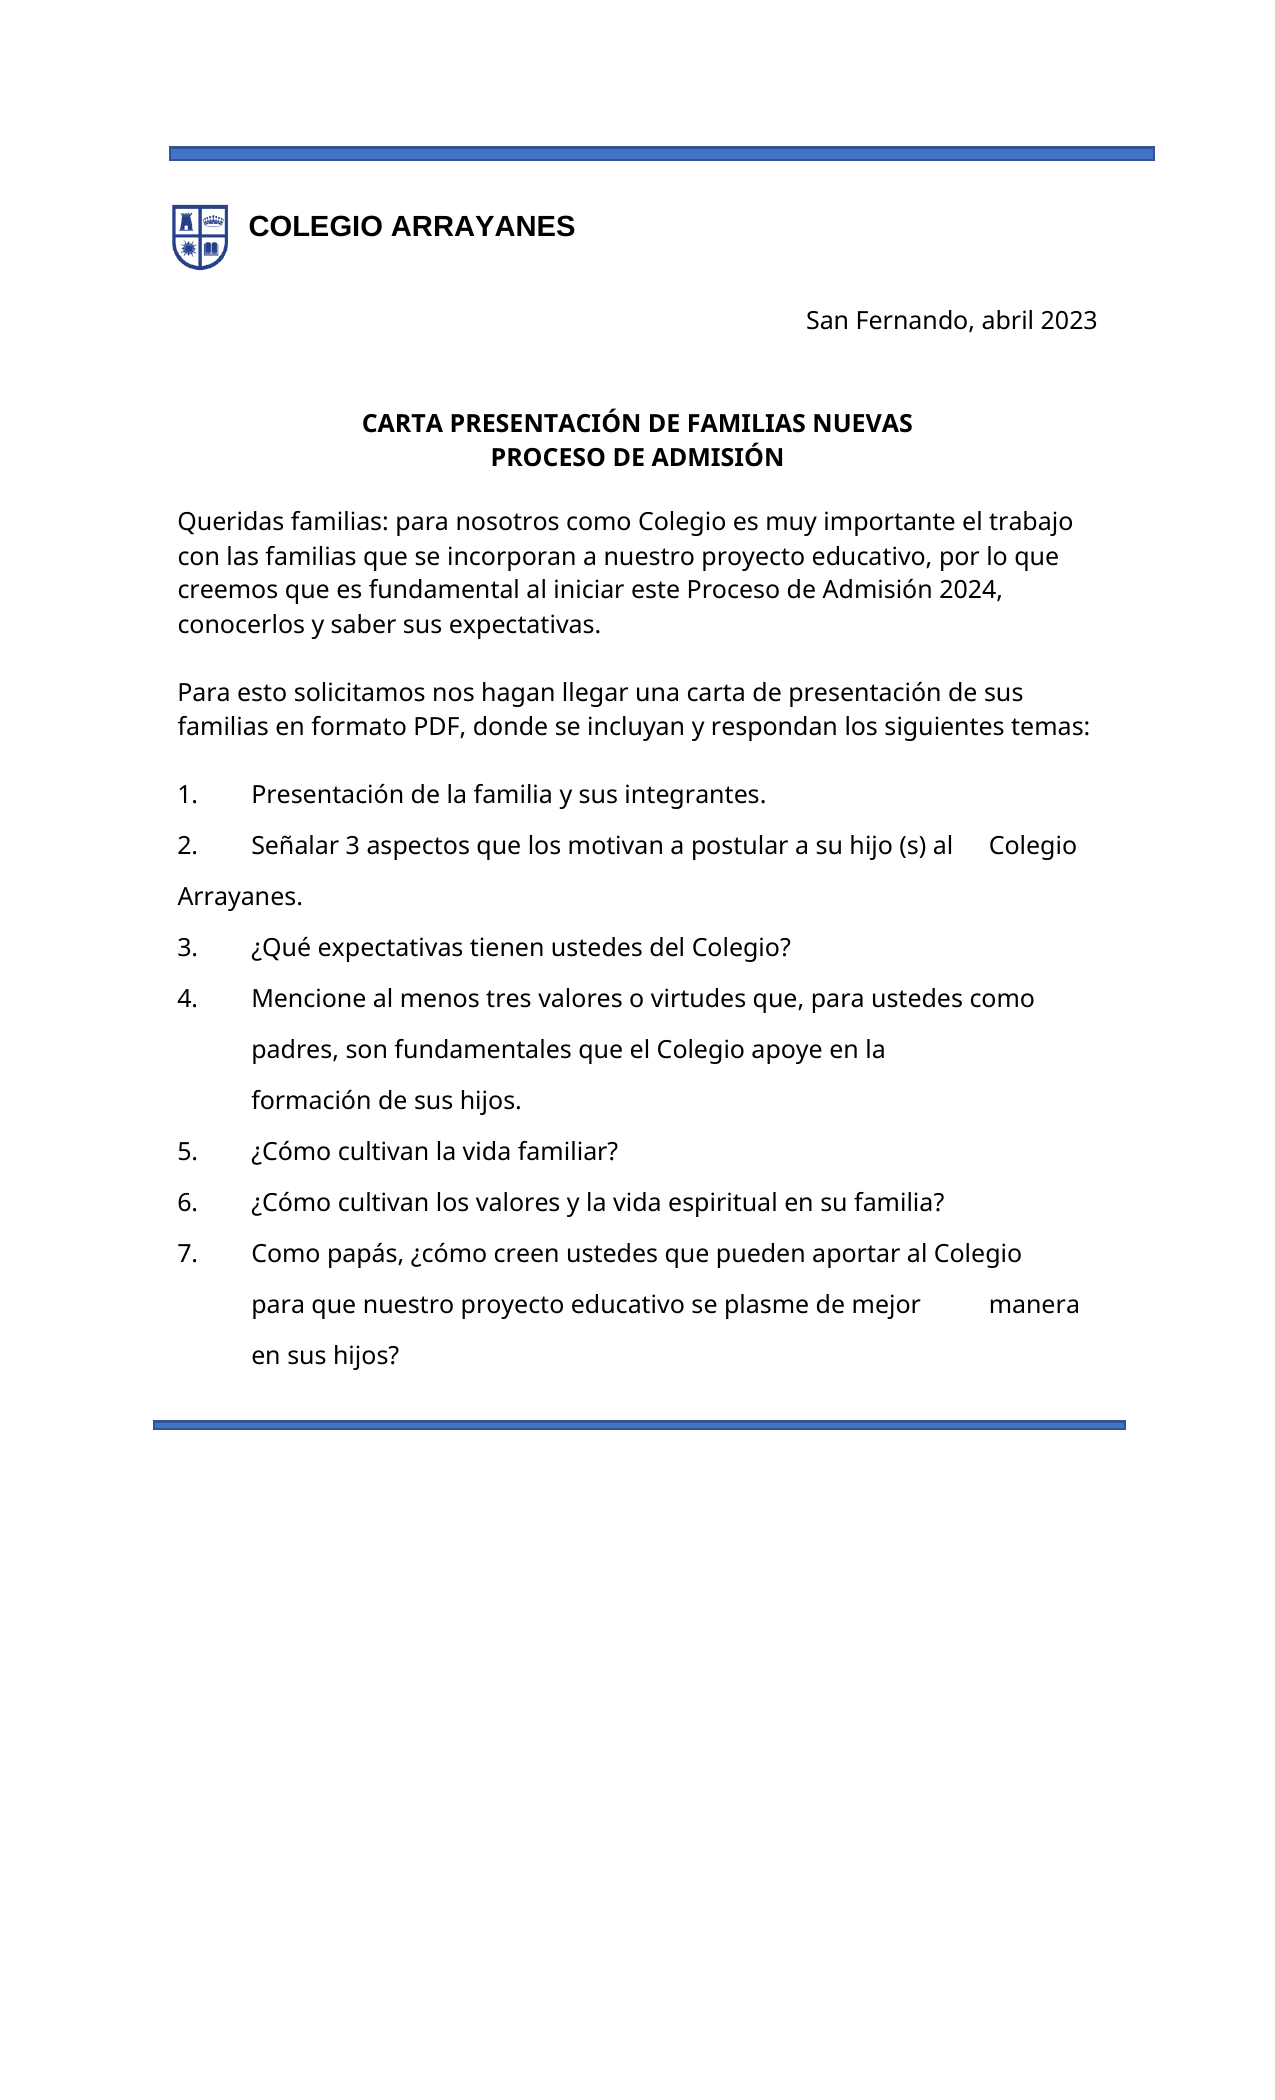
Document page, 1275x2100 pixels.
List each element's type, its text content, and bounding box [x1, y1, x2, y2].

text Para esto solicitamos nos hagan llegar una carta de presentación de sus familias en formato PDF, donde se incluyan y respondan los siguientes temas: [177, 674, 1098, 742]
text Queridas familias: para nosotros como Colegio es muy importante el trabajo con las familias que se incorporan a nuestro proyecto educativo, por lo que creemos que es fundamental al iniciar este Proceso de Admisión 2024, conocerlos y saber sus expectativas. [177, 504, 1098, 640]
text CARTA PRESENTACIÓN DE FAMILIAS NUEVAS [177, 405, 1098, 439]
list Presentación de la familia y sus integrantes. [177, 777, 1098, 811]
text PROCESO DE ADMISIÓN [177, 439, 1098, 473]
list ¿Cómo cultivan la vida familiar? [177, 1134, 1098, 1168]
list Mencione al menos tres valores o virtudes que, para ustedes como padres, son fundamentales que el Colegio apoye en la [177, 981, 1098, 1066]
text formación de sus hijos. [177, 1083, 1098, 1117]
text San Fernando, abril 2023 [177, 303, 1098, 337]
list ¿Qué expectativas tienen ustedes del Colegio? [177, 930, 1098, 964]
text en sus hijos? [177, 1338, 1098, 1372]
list ¿Cómo cultivan los valores y la vida espiritual en su familia? [177, 1185, 1098, 1219]
list Señalar 3 aspectos que los motivan a postular a su hijo (s) al Colegio Arrayanes. [177, 828, 1098, 913]
text COLEGIO ARRAYANES [230, 209, 1098, 242]
list Como papás, ¿cómo creen ustedes que pueden aportar al Colegio para que nuestro proyecto educativo se plasme de mejor manera [177, 1236, 1098, 1321]
picture [170, 202, 230, 271]
